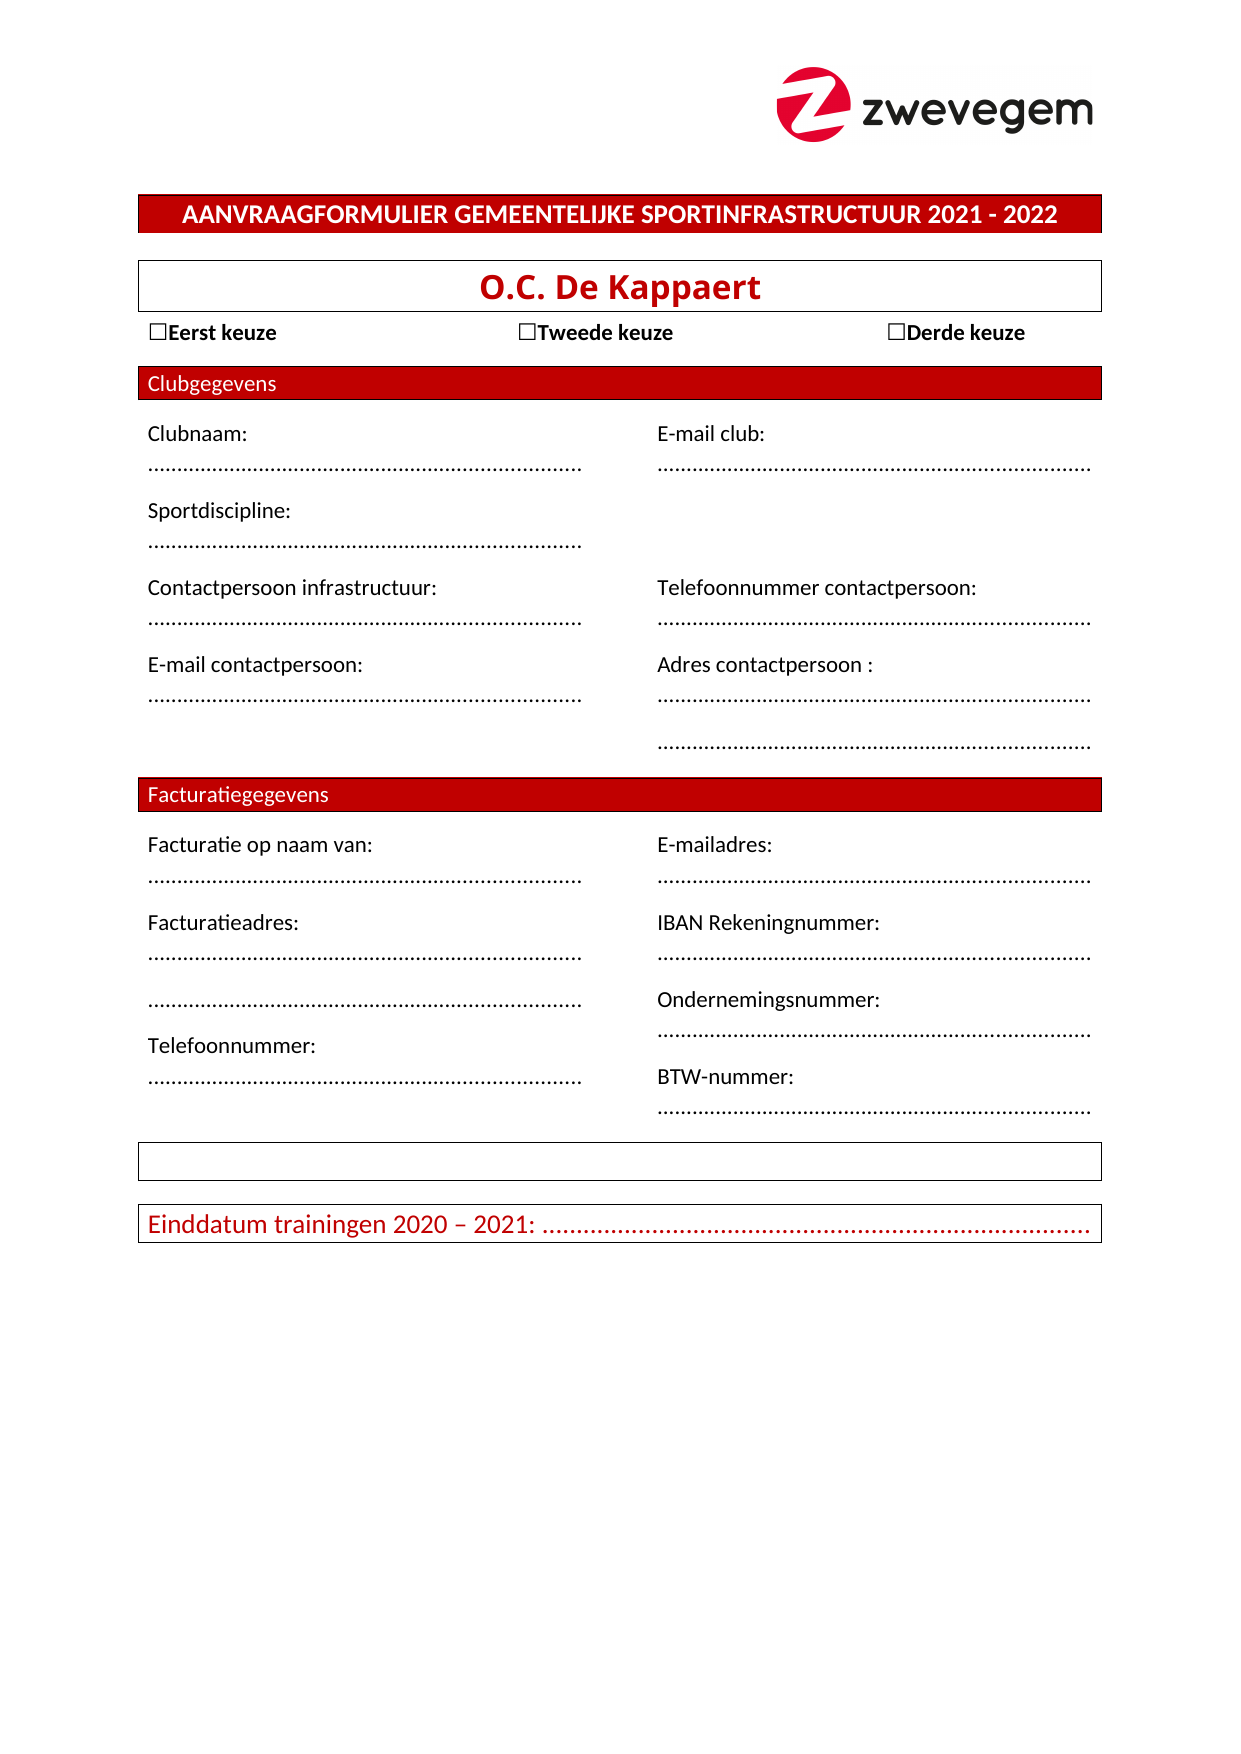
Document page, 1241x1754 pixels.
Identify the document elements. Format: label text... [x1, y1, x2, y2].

text AANVRAAGFORMULIER GEMEENTELIJKE SPORTINFRASTRUCTUUR 2021 - 2022 [139, 196, 1101, 233]
text Telefoonnummer: [148, 1032, 583, 1090]
text Clubnaam: [148, 419, 583, 477]
text Ondernemingsnummer: [657, 985, 1093, 1043]
picture [776, 65, 1093, 145]
text Facturatie op naam van: [148, 831, 583, 889]
text Adres contactpersoon : [657, 650, 1093, 708]
text BTW-nummer: [657, 1062, 1093, 1120]
text E-mail contactpersoon: [148, 650, 583, 708]
text Eerst keuze Tweede keuze Derde keuze [148, 316, 1093, 347]
text Clubgegevens [139, 367, 1101, 399]
text E-mailadres: [657, 831, 1093, 889]
text Facturatieadres: [148, 908, 583, 966]
subtitle O.C. De Kappaert [139, 261, 1101, 311]
text E-mail club: [657, 419, 1093, 477]
text Contactpersoon infrastructuur: [148, 573, 583, 631]
text Sportdiscipline: [148, 496, 583, 554]
text Einddatum trainingen 2020 – 2021: [139, 1205, 1101, 1242]
text Facturatiegegevens [139, 779, 1101, 811]
text Telefoonnummer contactpersoon: [657, 573, 1093, 631]
text IBAN Rekeningnummer: [657, 908, 1093, 966]
